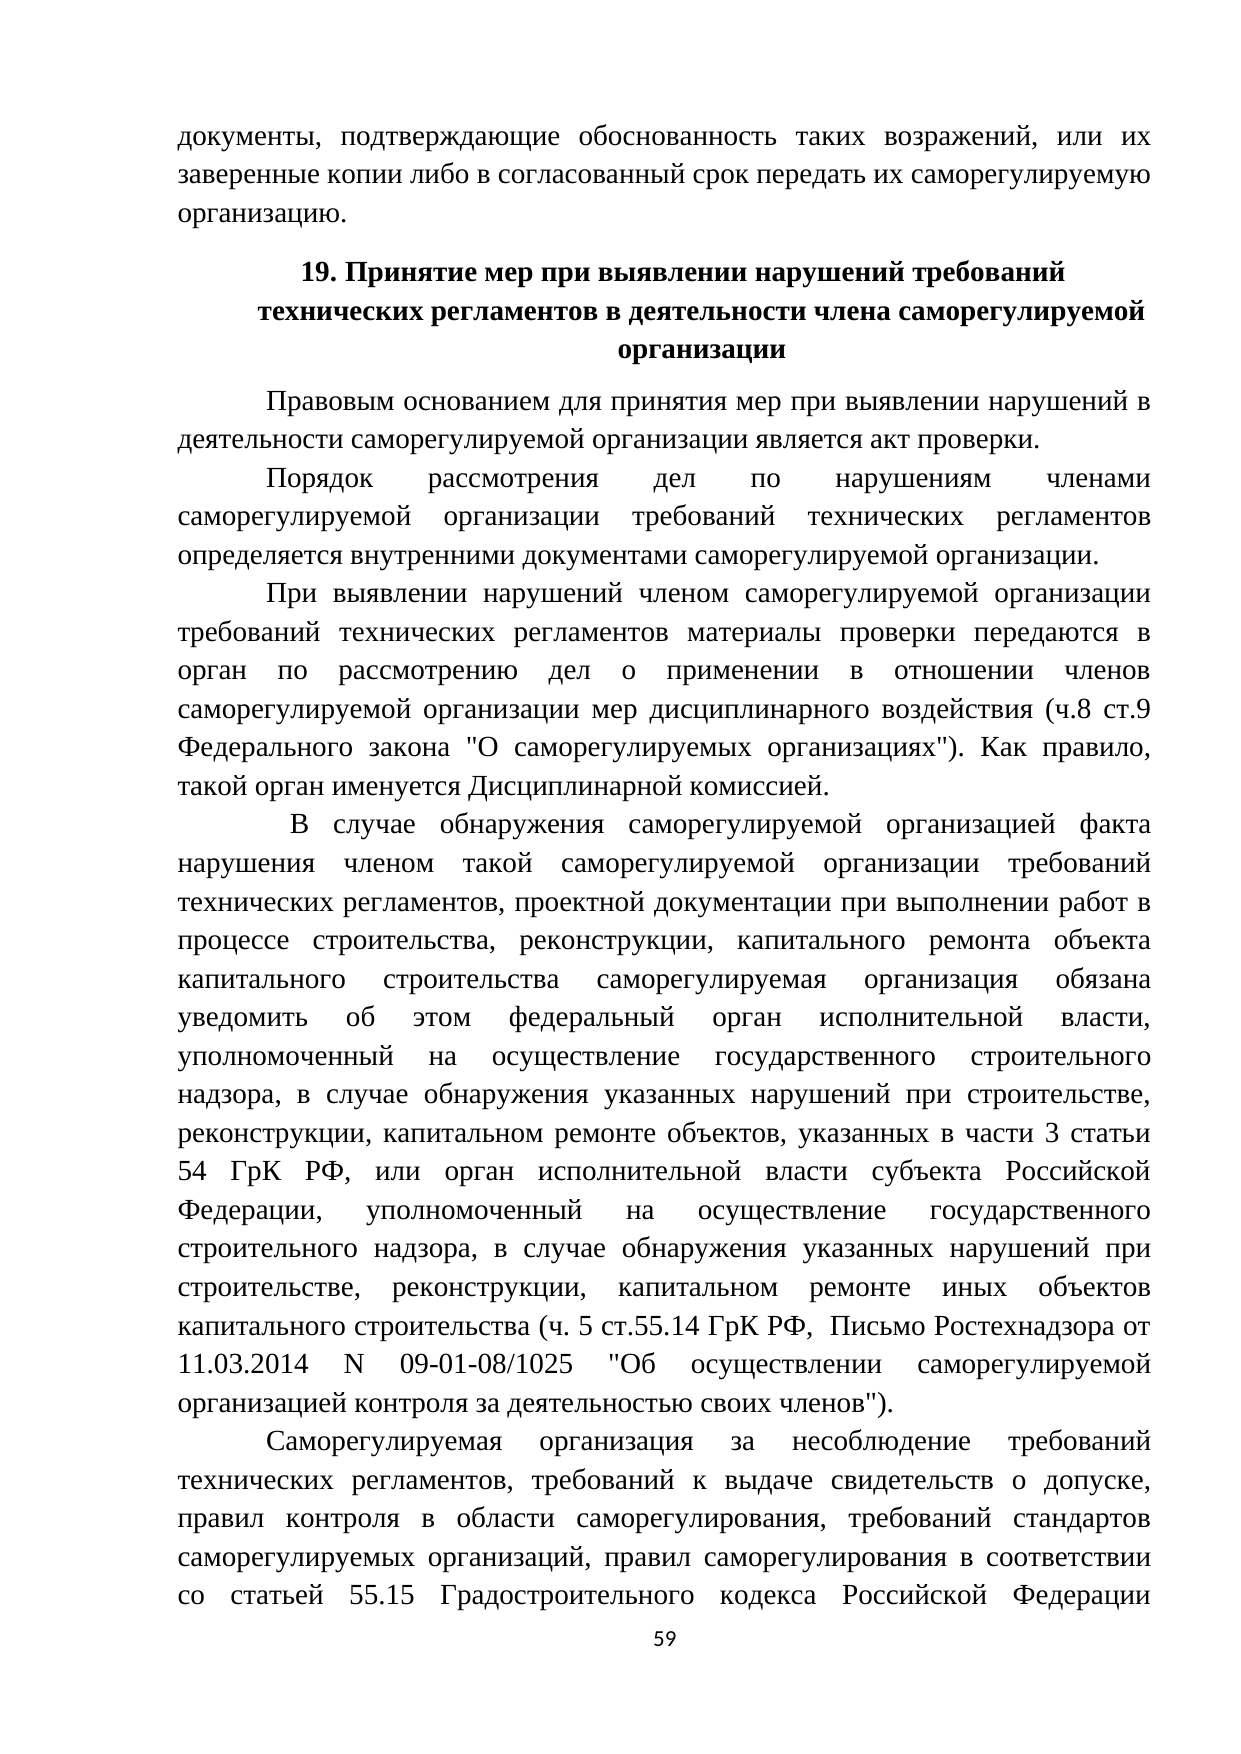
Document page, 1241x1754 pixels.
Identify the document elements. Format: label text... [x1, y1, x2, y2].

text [177, 118, 1152, 229]
text В случае обнаружения саморегулируемой организацией факта нарушения членом такой саморегулируемой организации требований технических регламентов, проектной документации при выполнении работ в процессе строительства, реконструкции, капитального ремонта объекта капитального строительства саморегулируемая организация обязана уведомить об этом федеральный орган исполнительной власти, уполномоченный на осуществление государственного строительного надзора, в случае обнаружения указанных нарушений при строительстве, реконструкции, капитальном ремонте объектов, указанных в части 3 статьи 54 ГрК РФ, или орган исполнительной власти субъекта Российской Федерации, уполномоченный на осуществление государственного строительного надзора, в случае обнаружения указанных нарушений при строительстве, реконструкции, капитальном ремонте иных объектов капитального строительства (ч. 5 ст.55.14 ГрК РФ, Письмо Ростехнадзора от 11.03.2014 N 09-01-08/1025 "Об осуществлении саморегулируемой организацией контроля за деятельностью своих членов"). [177, 807, 1152, 1418]
subtitle Принятие мер при выявлении нарушений требований технических регламентов в деятельности члена саморегулируемой организации [214, 254, 1152, 365]
text Порядок рассмотрения дел по нарушениям членами саморегулируемой организации требований технических регламентов определяется внутренними документами саморегулируемой организации. [177, 460, 1152, 570]
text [177, 1423, 1152, 1611]
text Правовым основанием для принятия мер при выявлении нарушений в деятельности саморегулируемой организации является акт проверки. [177, 383, 1152, 455]
text При выявлении нарушений членом саморегулируемой организации требований технических регламентов материалы проверки передаются в орган по рассмотрению дел о применении в отношении членов саморегулируемой организации мер дисциплинарного воздействия (ч.8 ст.9 Федерального закона "О саморегулируемых организациях"). Как правило, такой орган именуется Дисциплинарной комиссией. [177, 575, 1152, 802]
